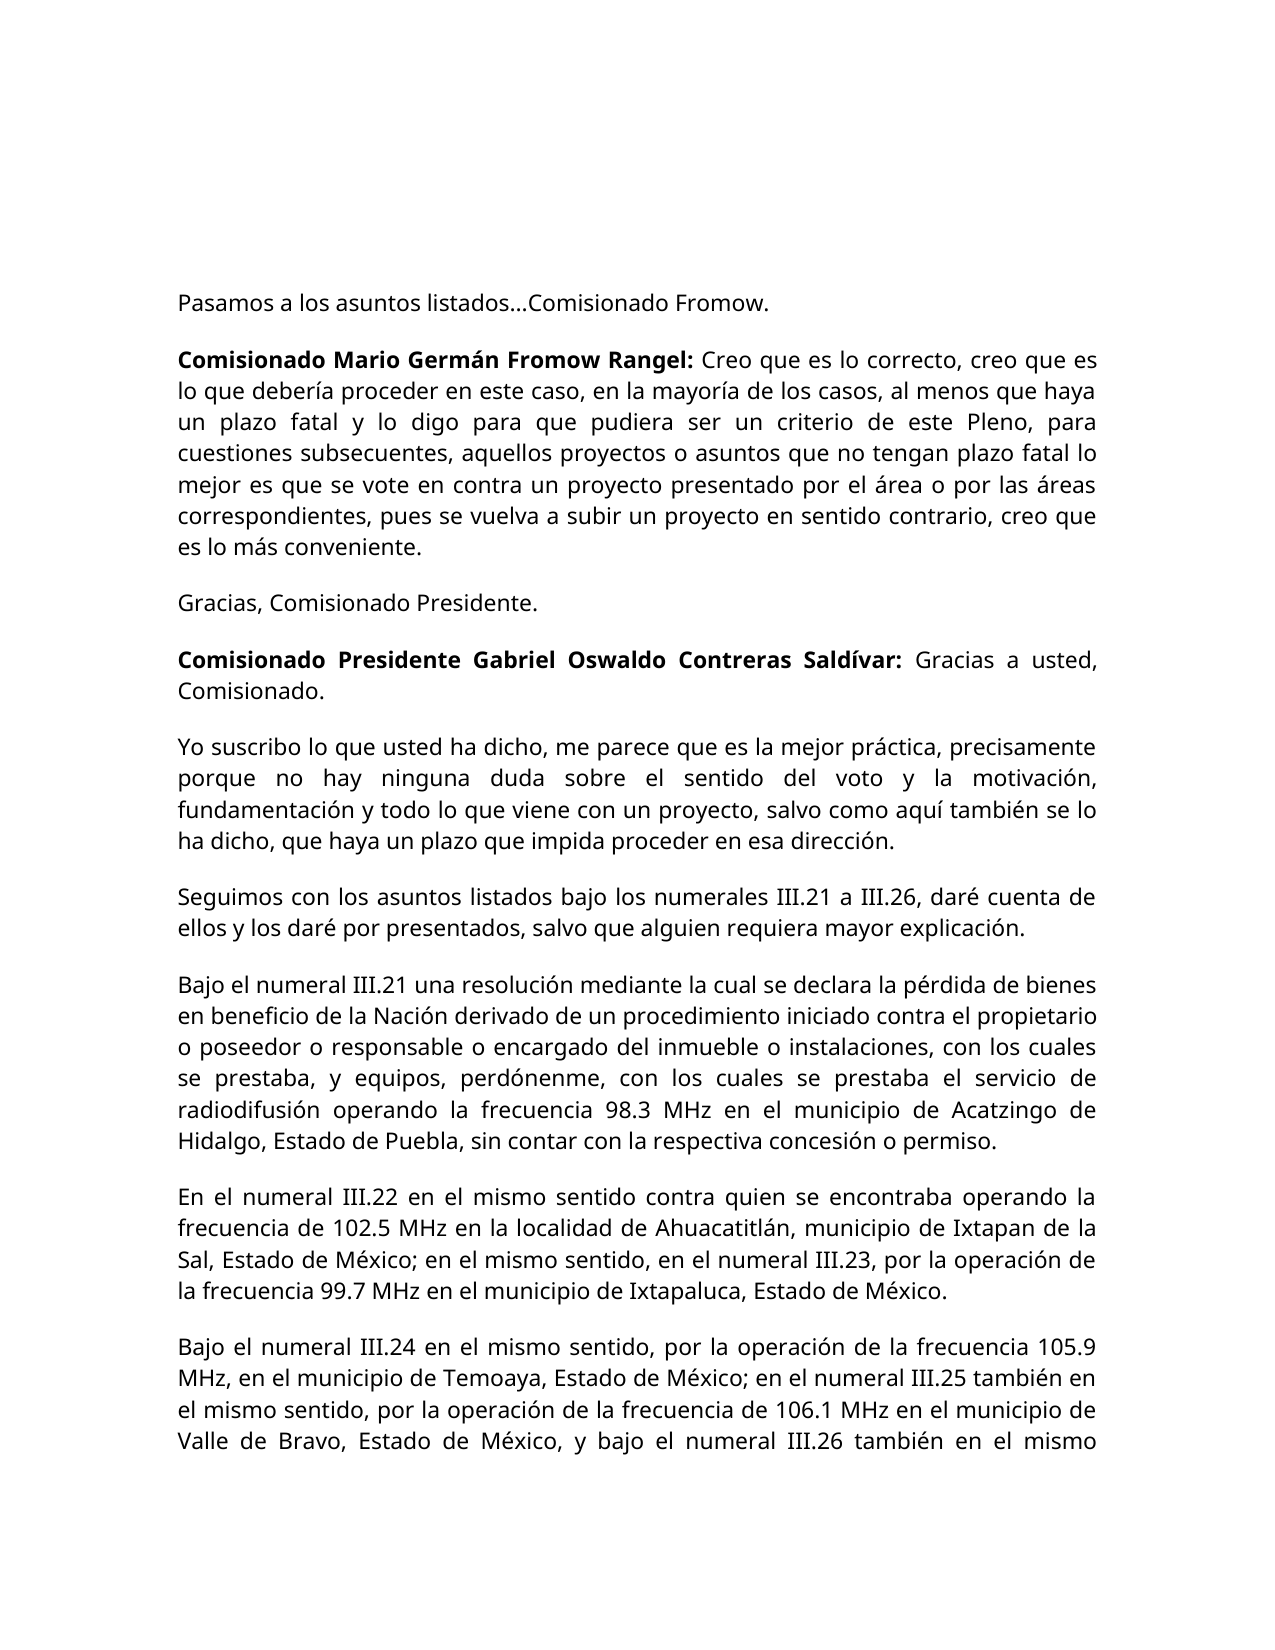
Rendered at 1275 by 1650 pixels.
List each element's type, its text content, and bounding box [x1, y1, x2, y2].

text En el numeral III.22 en el mismo sentido contra quien se encontraba operando la frecuencia de 102.5 MHz en la localidad de Ahuacatitlán, municipio de Ixtapan de la Sal, Estado de México; en el mismo sentido, en el numeral III.23, por la operación de la frecuencia 99.7 MHz en el municipio de Ixtapaluca, Estado de México. [177, 1181, 1098, 1306]
text Yo suscribo lo que usted ha dicho, me parece que es la mejor práctica, precisamente porque no hay ninguna duda sobre el sentido del voto y la motivación, fundamentación y todo lo que viene con un proyecto, salvo como aquí también se lo ha dicho, que haya un plazo que impida proceder en esa dirección. [177, 731, 1098, 856]
text Pasamos a los asuntos listados…Comisionado Fromow. [177, 287, 1098, 318]
text Comisionado Presidente Gabriel Oswaldo Contreras Saldívar: Gracias a usted, Comisionado. [177, 643, 1098, 706]
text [177, 1331, 1098, 1456]
text Seguimos con los asuntos listados bajo los numerales III.21 a III.26, daré cuenta de ellos y los daré por presentados, salvo que alguien requiera mayor explicación. [177, 881, 1098, 943]
text Gracias, Comisionado Presidente. [177, 587, 1098, 618]
text Comisionado Mario Germán Fromow Rangel: Creo que es lo correcto, creo que es lo que debería proceder en este caso, en la mayoría de los casos, al menos que haya un plazo fatal y lo digo para que pudiera ser un criterio de este Pleno, para cuestiones subsecuentes, aquellos proyectos o asuntos que no tengan plazo fatal lo mejor es que se vote en contra un proyecto presentado por el área o por las áreas correspondientes, pues se vuelva a subir un proyecto en sentido contrario, creo que es lo más conveniente. [177, 343, 1098, 562]
text Bajo el numeral III.21 una resolución mediante la cual se declara la pérdida de bienes en beneficio de la Nación derivado de un procedimiento iniciado contra el propietario o poseedor o responsable o encargado del inmueble o instalaciones, con los cuales se prestaba, y equipos, perdónenme, con los cuales se prestaba el servicio de radiodifusión operando la frecuencia 98.3 MHz en el municipio de Acatzingo de Hidalgo, Estado de Puebla, sin contar con la respectiva concesión o permiso. [177, 968, 1098, 1156]
